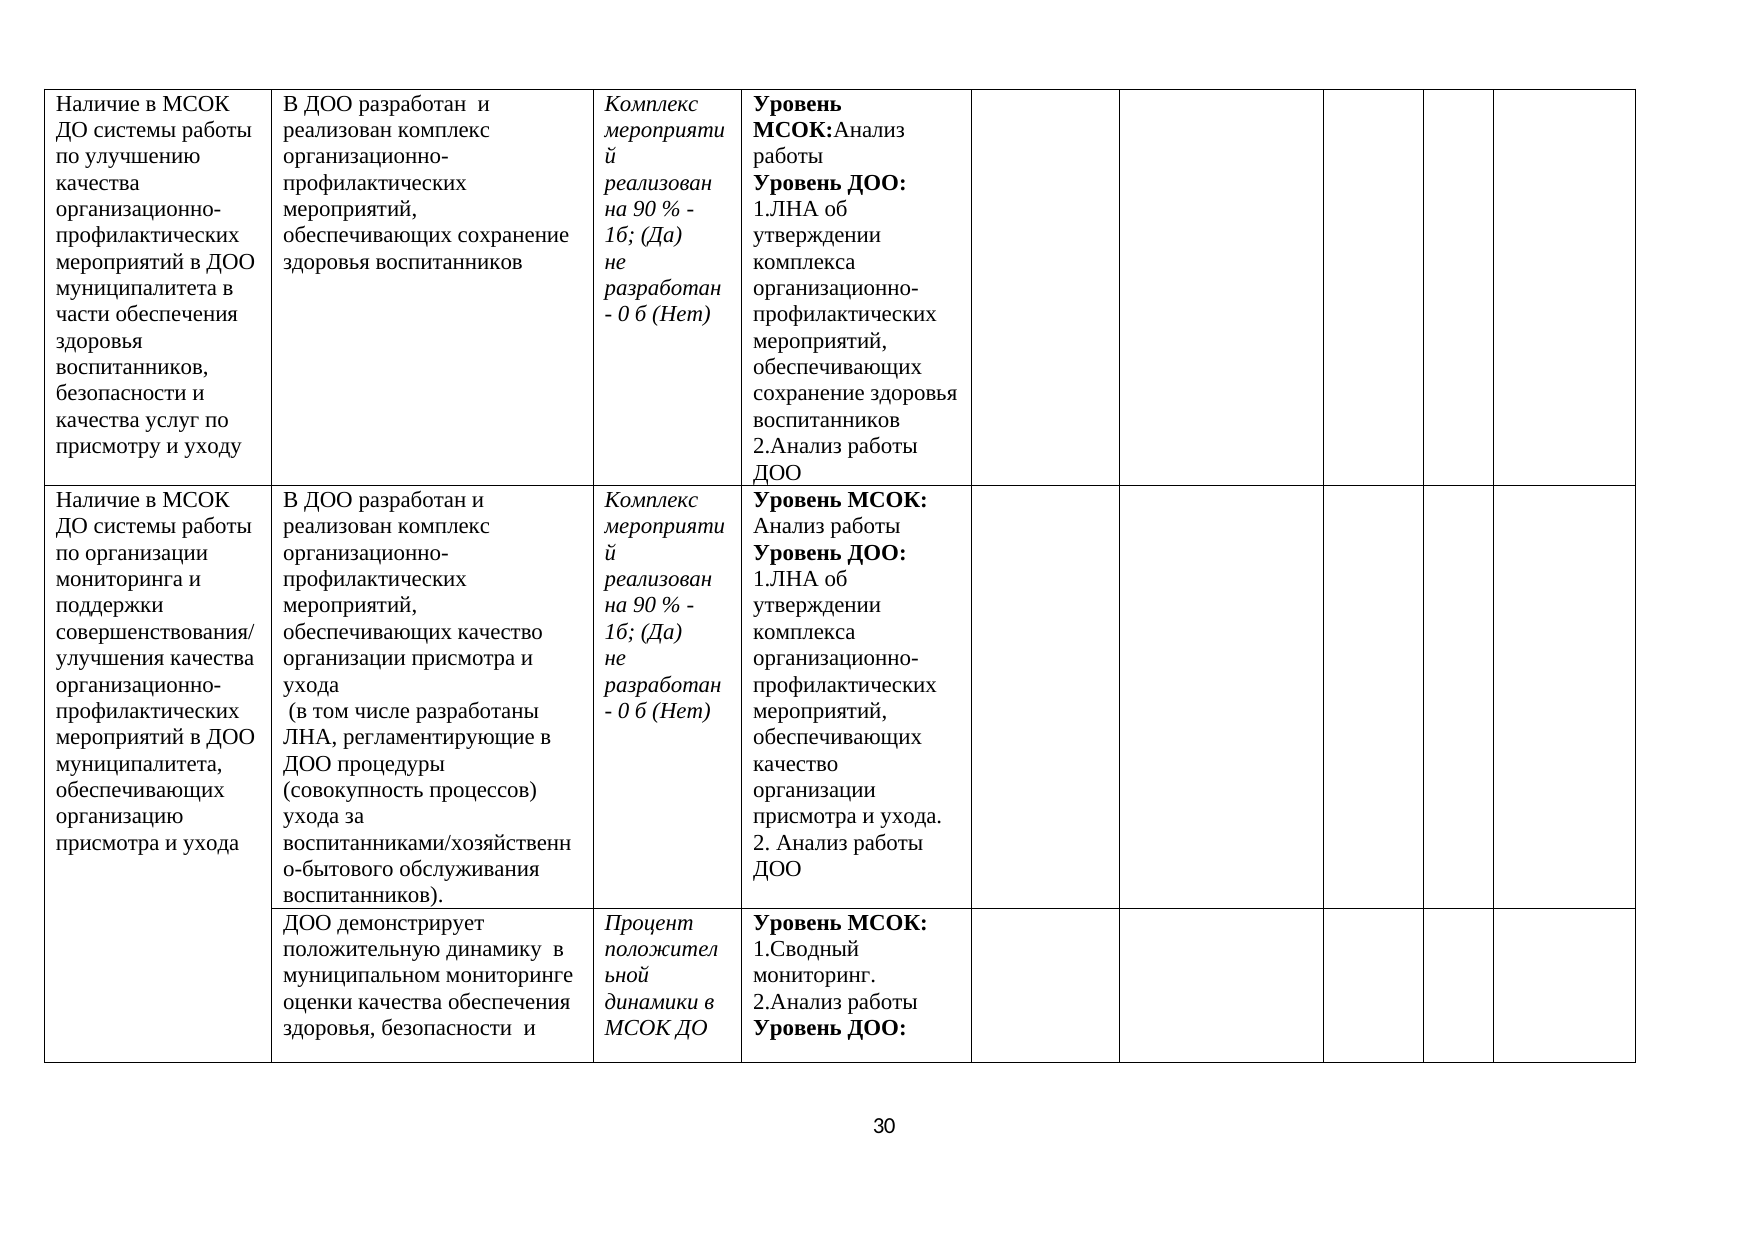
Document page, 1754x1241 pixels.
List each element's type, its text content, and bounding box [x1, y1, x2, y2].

table_cell [1324, 90, 1423, 485]
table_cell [272, 909, 593, 1062]
table_cell [1120, 486, 1323, 908]
table_cell [972, 486, 1119, 908]
table_cell Наличие в МСОК ДО системы работы по организации мониторинга и поддержки совершенствования/улучшения качества организационно-профилактических мероприятий в ДОО муниципалитета, обеспечивающих организацию присмотра и ухода [45, 486, 271, 1062]
table_cell [1494, 90, 1635, 485]
table_cell [1324, 486, 1423, 908]
table_cell В ДОО разработан и реализован комплекс организационно-профилактических мероприятий, обеспечивающих сохранение здоровья воспитанников [272, 90, 593, 485]
table_cell Комплекс мероприятий реализован на 90 % - 1б; (Да) не разработан - 0 б (Нет) [594, 486, 741, 908]
table_cell [1424, 486, 1493, 908]
table_cell Уровень МСОК:Анализ работы Уровень ДОО: 1.ЛНА об утверждении комплекса организационно-профилактических мероприятий, обеспечивающих сохранение здоровья воспитанников 2.Анализ работы ДОО [742, 90, 971, 485]
table_cell [1494, 486, 1635, 908]
table_cell [1120, 90, 1323, 485]
table_cell [1324, 909, 1423, 1062]
table_cell Уровень МСОК: Анализ работы Уровень ДОО: 1.ЛНА об утверждении комплекса организационно-профилактических мероприятий, обеспечивающих качество организации присмотра и ухода. 2. Анализ работы ДОО [742, 486, 971, 908]
table_cell Наличие в МСОК ДО системы работы по улучшению качества организационно-профилактических мероприятий в ДОО муниципалитета в части обеспечения здоровья воспитанников, безопасности и качества услуг по присмотру и уходу [45, 90, 271, 485]
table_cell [594, 909, 741, 1062]
table_cell [1424, 90, 1493, 485]
table_cell [972, 909, 1119, 1062]
table_cell [1424, 909, 1493, 1062]
table_cell [1120, 909, 1323, 1062]
table_cell [1494, 909, 1635, 1062]
table_cell В ДОО разработан и реализован комплекс организационно-профилактических мероприятий, обеспечивающих качество организации присмотра и ухода (в том числе разработаны ЛНА, регламентирующие в ДОО процедуры (совокупность процессов) ухода за воспитанниками/хозяйственно-бытового обслуживания воспитанников). [272, 486, 593, 908]
table_cell Комплекс мероприятий реализован на 90 % - 1б; (Да) не разработан - 0 б (Нет) [594, 90, 741, 485]
table_cell [972, 90, 1119, 485]
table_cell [742, 909, 971, 1062]
